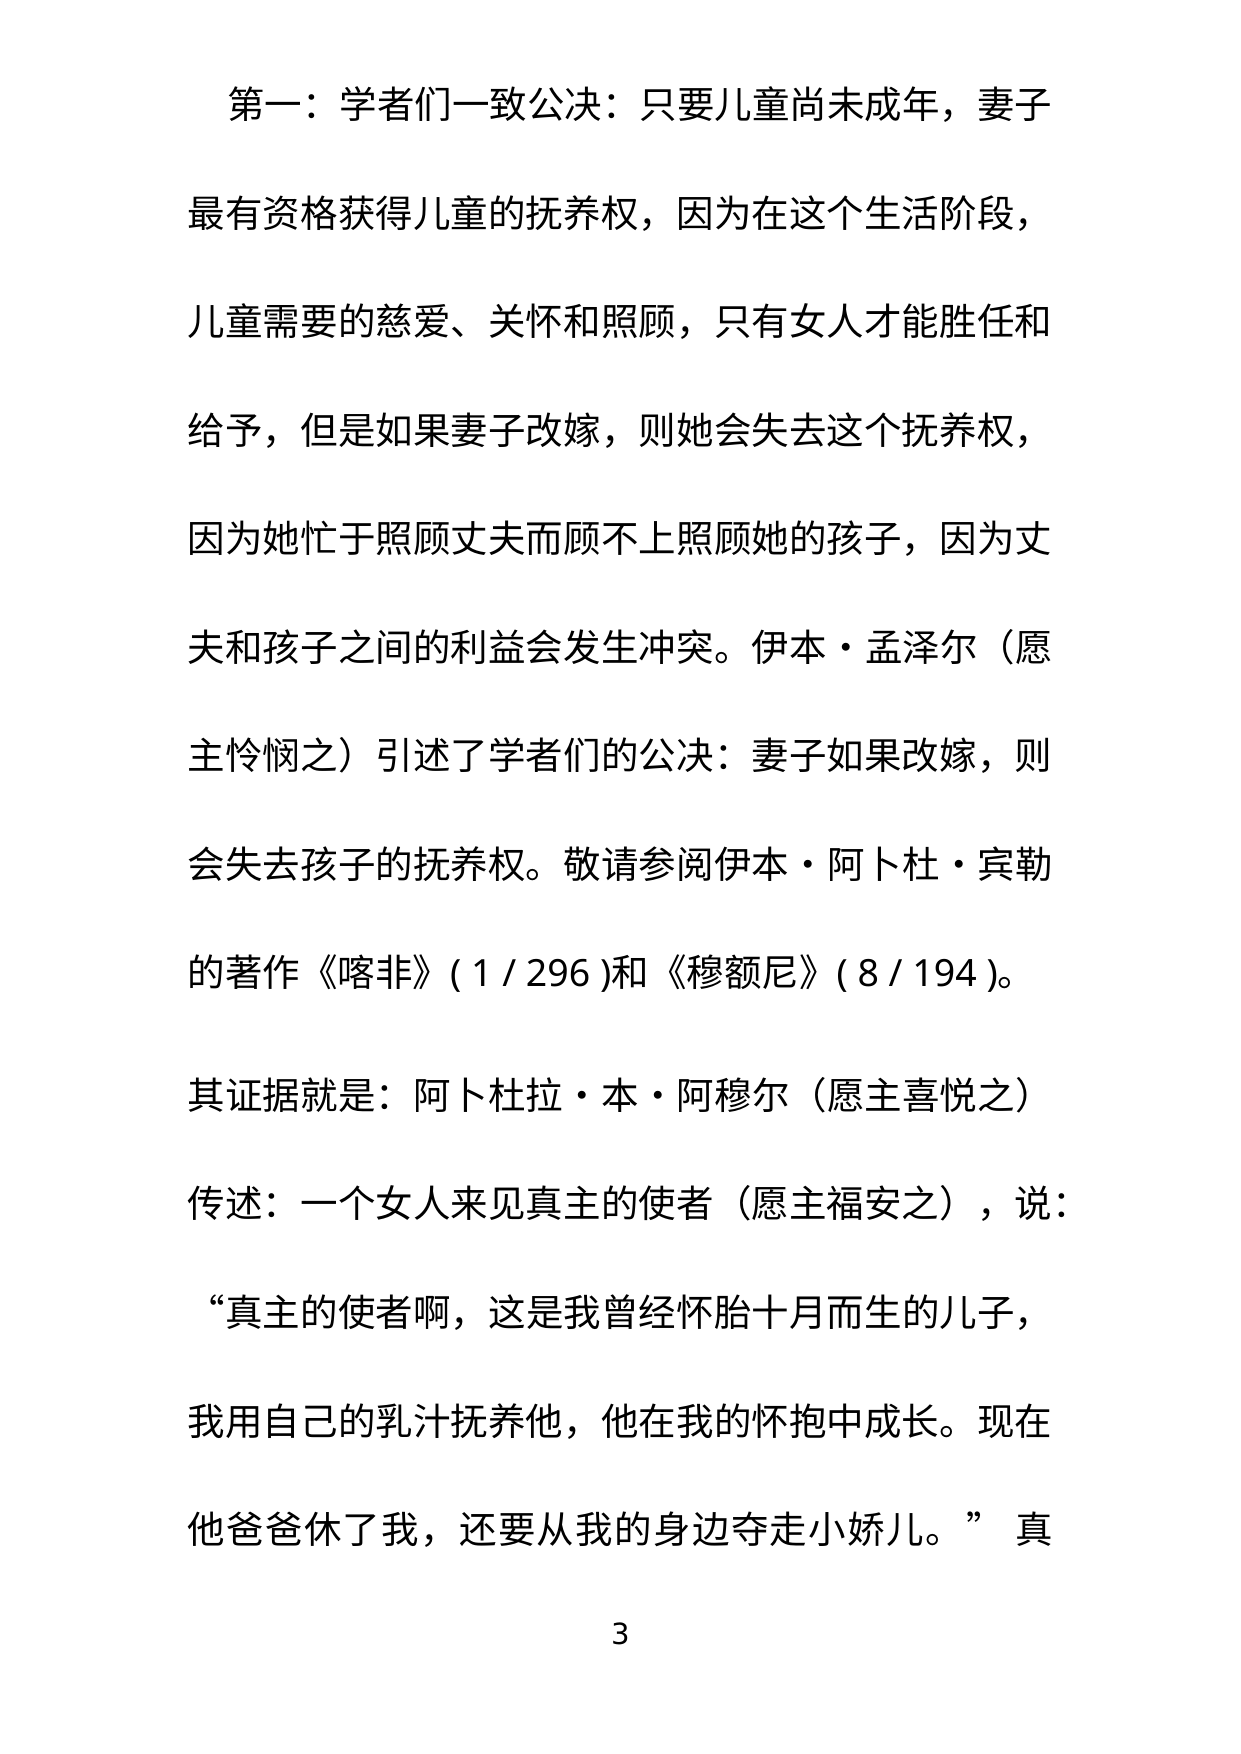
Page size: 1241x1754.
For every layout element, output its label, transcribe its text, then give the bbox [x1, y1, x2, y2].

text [187, 1066, 1053, 1554]
text 第一：学者们一致公决：只要儿童尚未成年，妻子最有资格获得儿童的抚养权，因为在这个生活阶段，儿童需要的慈爱、关怀和照顾，只有女人才能胜任和给予，但是如果妻子改嫁，则她会失去这个抚养权，因为她忙于照顾丈夫而顾不上照顾她的孩子，因为丈夫和孩子之间的利益会发生冲突。伊本•孟泽尔（愿主怜悯之）引述了学者们的公决：妻子如果改嫁，则会失去孩子的抚养权。敬请参阅伊本•阿卜杜•宾勒的著作《喀非》( 1 / 296 )和《穆额尼》( 8 / 194 )。 [187, 75, 1053, 998]
